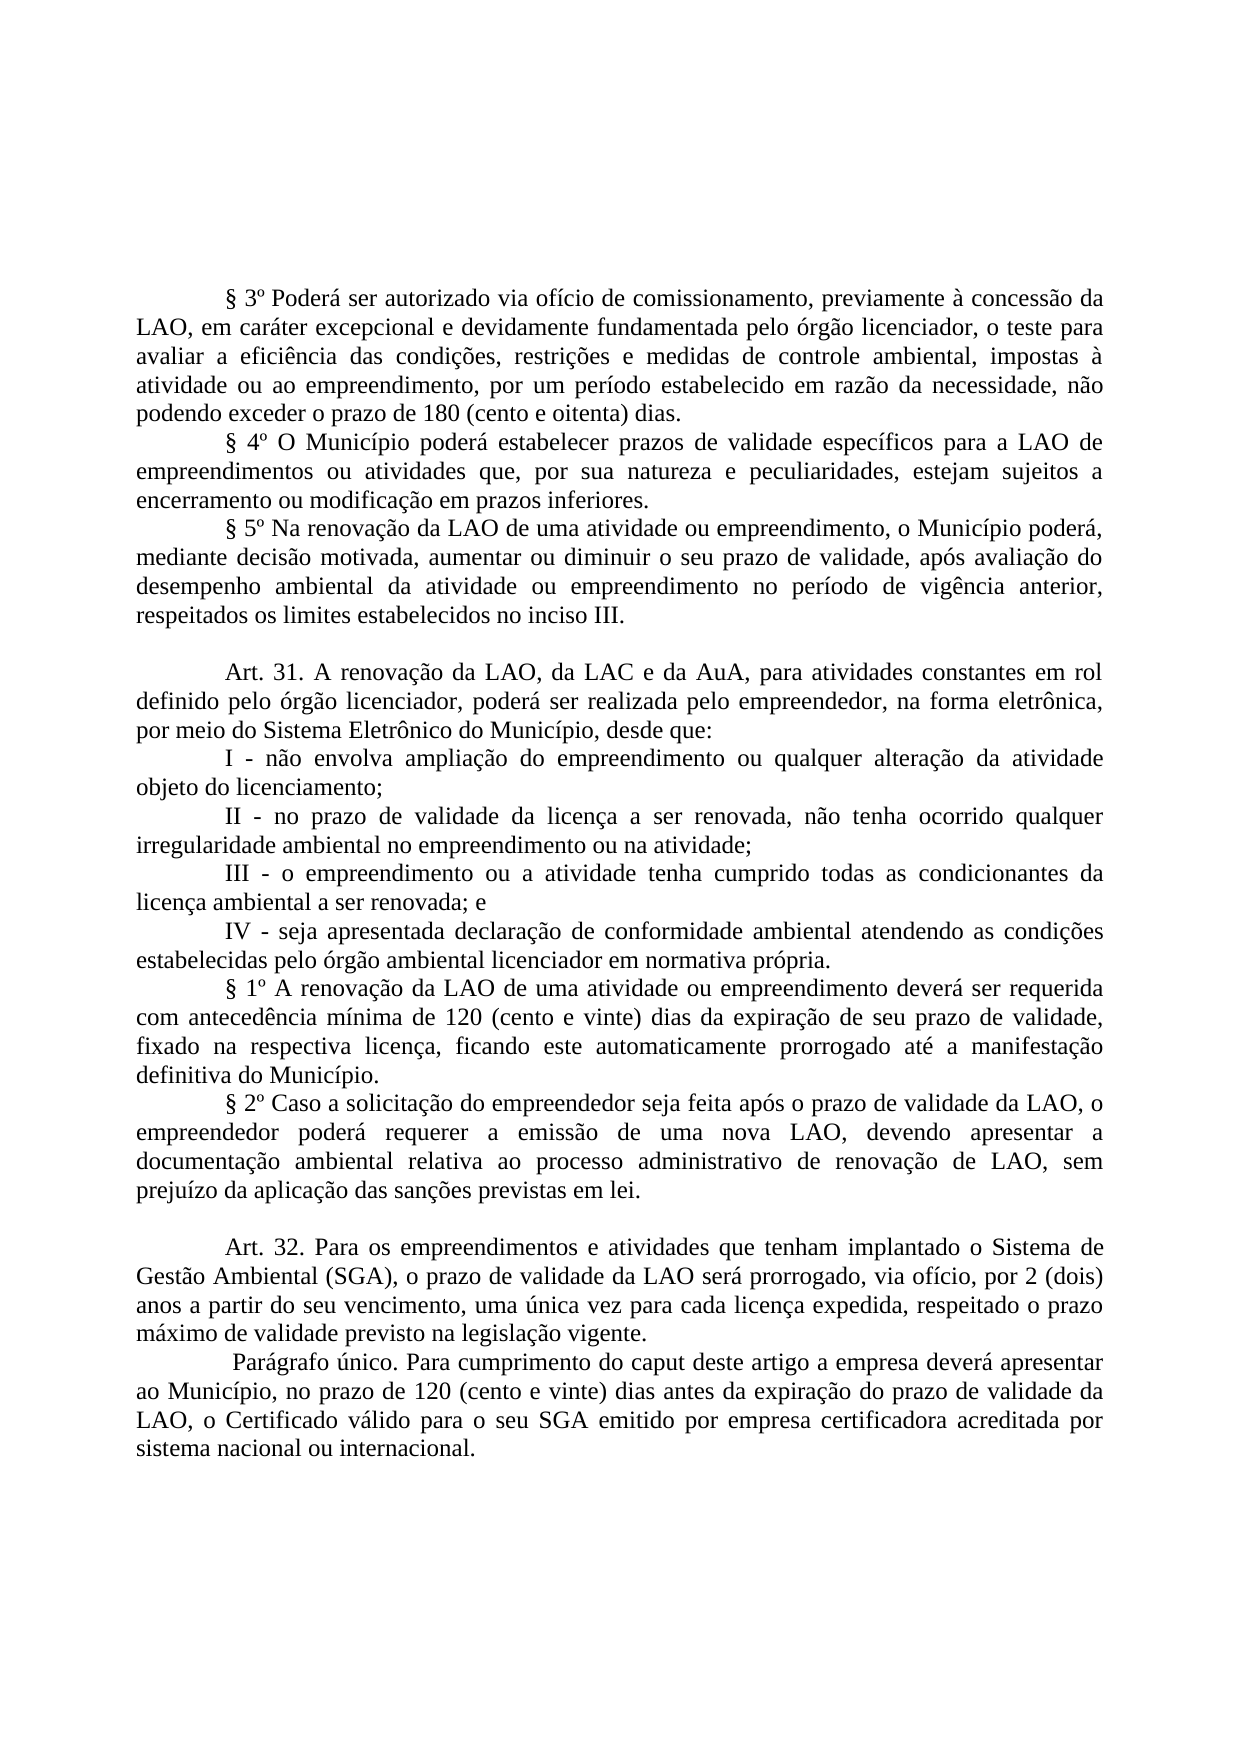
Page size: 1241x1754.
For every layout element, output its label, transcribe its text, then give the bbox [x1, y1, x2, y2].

text § 2º Caso a solicitação do empreendedor seja feita após o prazo de validade da LAO, o empreendedor poderá requerer a emissão de uma nova LAO, devendo apresentar a documentação ambiental relativa ao processo administrativo de renovação de LAO, sem prejuízo da aplicação das sanções previstas em lei. [136, 1088, 1104, 1203]
text II - no prazo de validade da licença a ser renovada, não tenha ocorrido qualquer irregularidade ambiental no empreendimento ou na atividade; [136, 801, 1104, 858]
text § 4º O Município poderá estabelecer prazos de validade específicos para a LAO de empreendimentos ou atividades que, por sua natureza e peculiaridades, estejam sujeitos a encerramento ou modificação em prazos inferiores. [136, 427, 1104, 513]
text Art. 31. A renovação da LAO, da LAC e da AuA, para atividades constantes em rol definido pelo órgão licenciador, poderá ser realizada pelo empreendedor, na forma eletrônica, por meio do Sistema Eletrônico do Município, desde que: [136, 657, 1104, 743]
text IV - seja apresentada declaração de conformidade ambiental atendendo as condições estabelecidas pelo órgão ambiental licenciador em normativa própria. [136, 916, 1104, 973]
text III - o empreendimento ou a atividade tenha cumprido todas as condicionantes da licença ambiental a ser renovada; e [136, 858, 1104, 916]
text Parágrafo único. Para cumprimento do caput deste artigo a empresa deverá apresentar ao Município, no prazo de 120 (cento e vinte) dias antes da expiração do prazo de validade da LAO, o Certificado válido para o seu SGA emitido por empresa certificadora acreditada por sistema nacional ou internacional. [136, 1347, 1104, 1462]
text I - não envolva ampliação do empreendimento ou qualquer alteração da atividade objeto do licenciamento; [136, 743, 1104, 801]
text § 3º Poderá ser autorizado via ofício de comissionamento, previamente à concessão da LAO, em caráter excepcional e devidamente fundamentada pelo órgão licenciador, o teste para avaliar a eficiência das condições, restrições e medidas de controle ambiental, impostas à atividade ou ao empreendimento, por um período estabelecido em razão da necessidade, não podendo exceder o prazo de 180 (cento e oitenta) dias. [136, 283, 1104, 427]
text Art. 32. Para os empreendimentos e atividades que tenham implantado o Sistema de Gestão Ambiental (SGA), o prazo de validade da LAO será prorrogado, via ofício, por 2 (dois) anos a partir do seu vencimento, uma única vez para cada licença expedida, respeitado o prazo máximo de validade previsto na legislação vigente. [136, 1232, 1104, 1347]
text § 5º Na renovação da LAO de uma atividade ou empreendimento, o Município poderá, mediante decisão motivada, aumentar ou diminuir o seu prazo de validade, após avaliação do desempenho ambiental da atividade ou empreendimento no período de vigência anterior, respeitados os limites estabelecidos no inciso III. [136, 513, 1104, 628]
text § 1º A renovação da LAO de uma atividade ou empreendimento deverá ser requerida com antecedência mínima de 120 (cento e vinte) dias da expiração de seu prazo de validade, fixado na respectiva licença, ficando este automaticamente prorrogado até a manifestação definitiva do Município. [136, 973, 1104, 1088]
